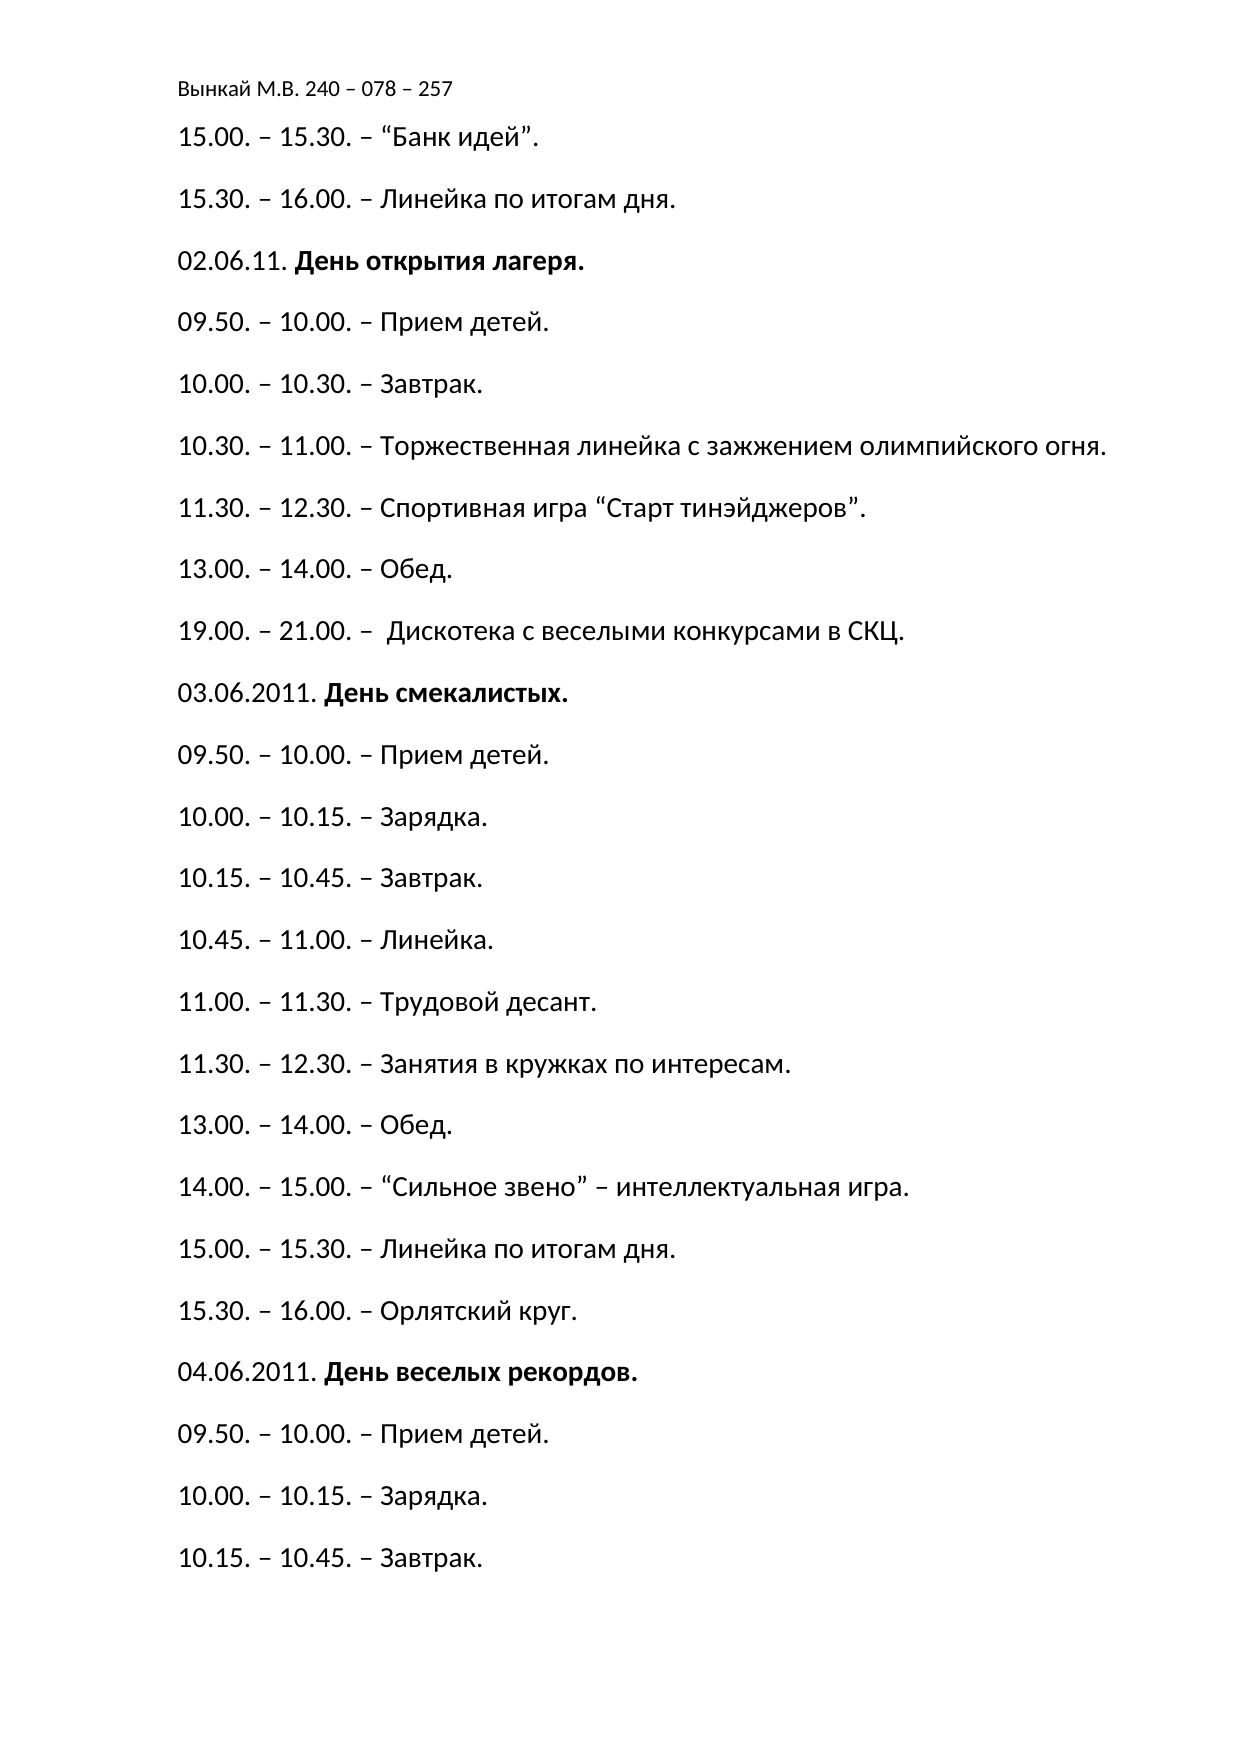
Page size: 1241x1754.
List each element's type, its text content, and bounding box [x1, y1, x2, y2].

text 09.50. – 10.00. – Прием детей. [177, 303, 1152, 339]
text 15.00. – 15.30. – “Банк идей”. [177, 118, 1152, 154]
text 10.00. – 10.15. – Зарядка. [177, 798, 1152, 833]
text 15.30. – 16.00. – Орлятский круг. [177, 1292, 1152, 1327]
text 11.00. – 11.30. – Трудовой десант. [177, 983, 1152, 1018]
text 09.50. – 10.00. – Прием детей. [177, 736, 1152, 771]
text 09.50. – 10.00. – Прием детей. [177, 1415, 1152, 1451]
text 10.15. – 10.45. – Завтрак. [177, 859, 1152, 895]
text 11.30. – 12.30. – Спортивная игра “Старт тинэйджеров”. [177, 489, 1152, 524]
text 11.30. – 12.30. – Занятия в кружках по интересам. [177, 1045, 1152, 1080]
text 19.00. – 21.00. – Дискотека с веселыми конкурсами в СКЦ. [177, 612, 1152, 648]
text 02.06.11. День открытия лагеря. [177, 242, 1152, 277]
text 13.00. – 14.00. – Обед. [177, 551, 1152, 586]
text 10.30. – 11.00. – Торжественная линейка с зажжением олимпийского огня. [177, 427, 1152, 463]
text 15.00. – 15.30. – Линейка по итогам дня. [177, 1230, 1152, 1266]
text 10.00. – 10.30. – Завтрак. [177, 365, 1152, 401]
text 14.00. – 15.00. – “Сильное звено” – интеллектуальная игра. [177, 1168, 1152, 1204]
text 10.15. – 10.45. – Завтрак. [177, 1539, 1152, 1574]
text 13.00. – 14.00. – Обед. [177, 1106, 1152, 1142]
text 04.06.2011. День веселых рекордов. [177, 1353, 1152, 1389]
text 10.00. – 10.15. – Зарядка. [177, 1477, 1152, 1513]
text 15.30. – 16.00. – Линейка по итогам дня. [177, 180, 1152, 216]
text 10.45. – 11.00. – Линейка. [177, 921, 1152, 957]
text 03.06.2011. День смекалистых. [177, 674, 1152, 710]
